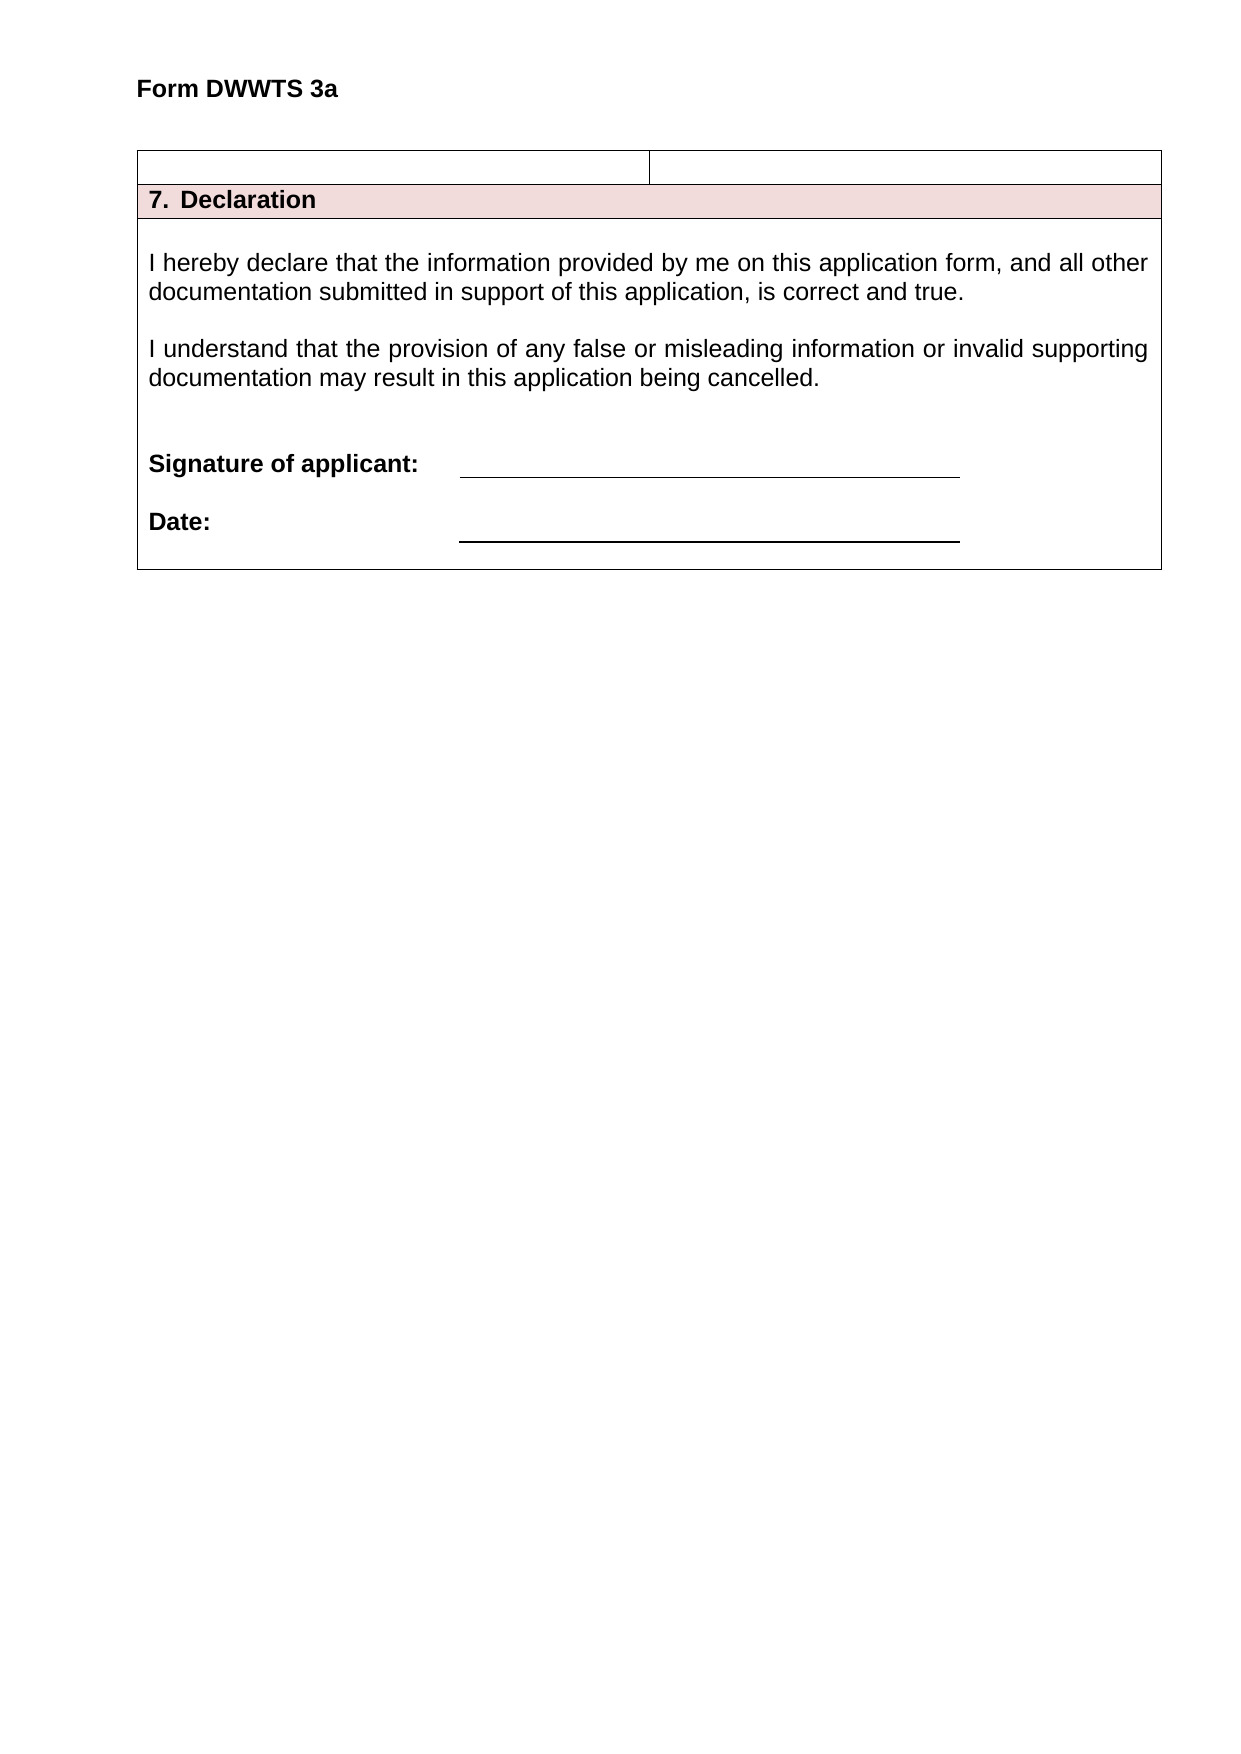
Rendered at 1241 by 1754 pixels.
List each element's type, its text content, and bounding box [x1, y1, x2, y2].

table_cell I hereby declare that the information provided by me on this application form, and all other documentation submitted in support of this application, is correct and true. I understand that the provision of any false or misleading information or invalid supporting documentation may result in this application being cancelled. Signature of applicant: Date: [138, 219, 1161, 568]
table_cell Declaration [138, 185, 1161, 218]
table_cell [650, 151, 1161, 184]
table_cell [138, 151, 649, 184]
